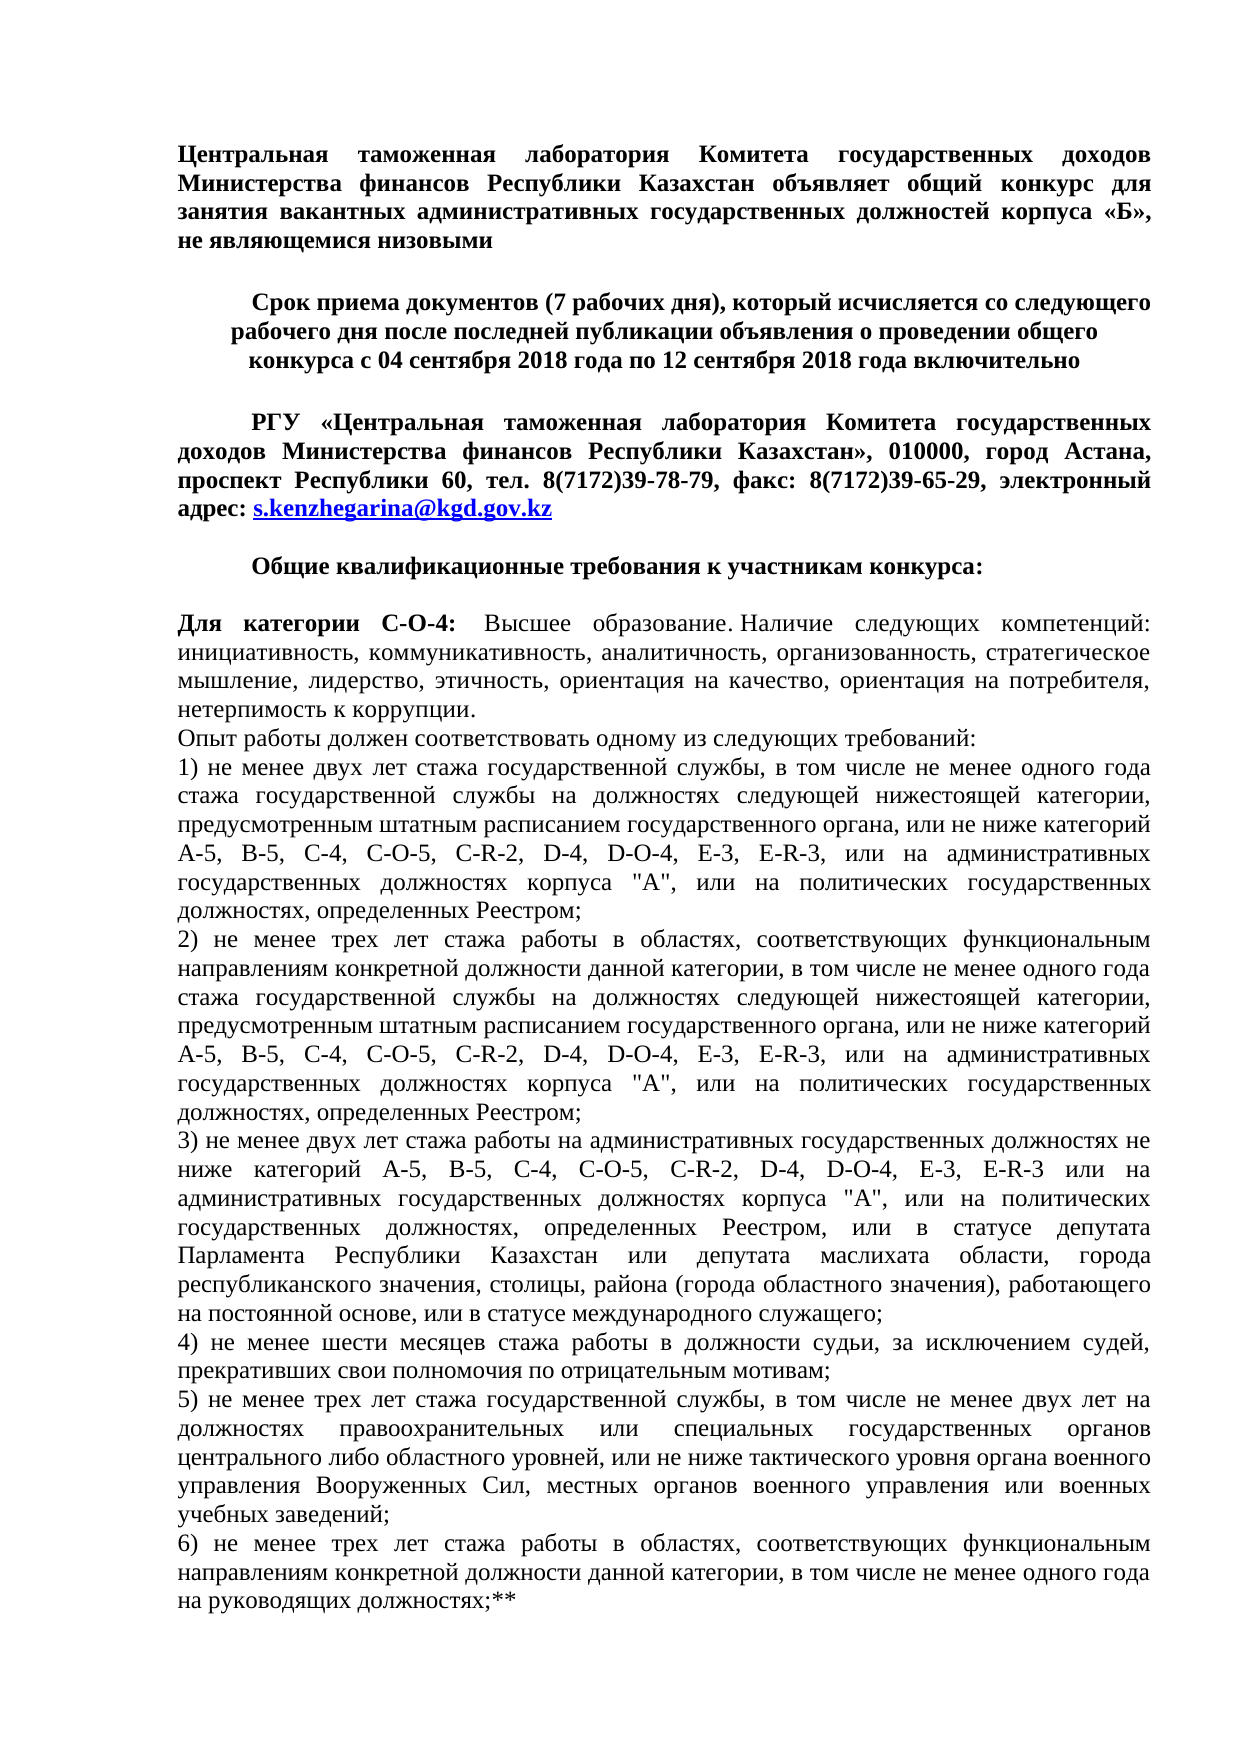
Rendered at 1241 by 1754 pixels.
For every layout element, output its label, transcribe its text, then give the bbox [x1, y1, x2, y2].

text Для категории С-О-4: Высшее образование. Наличие следующих компетенций: инициативность, коммуникативность, аналитичность, организованность, стратегическое мышление, лидерство, этичность, ориентация на качество, ориентация на потребителя, нетерпимость к коррупции. [177, 608, 1152, 723]
text РГУ «Центральная таможенная лаборатория Комитета государственных доходов Министерства финансов Республики Казахстан», 010000, город Астана, проспект Республики 60, тел. 8(7172)39-78-79, факс: 8(7172)39-65-29, электронный адрес: s.kenzhegarina@kgd.gov.kz [177, 407, 1152, 522]
text 1) не менее двух лет стажа государственной службы, в том числе не менее одного года стажа государственной службы на должностях следующей нижестоящей категории, предусмотренным штатным расписанием государственного органа, или не ниже категорий А-5, В-5, С-4, C-O-5, C-R-2, D-4, D-O-4, Е-3, E-R-3, или на административных государственных должностях корпуса "А", или на политических государственных должностях, определенных Реестром; [177, 752, 1152, 924]
text Центральная таможенная лаборатория Комитета государственных доходов Министерства финансов Республики Казахстан объявляет общий конкурс для занятия вакантных административных государственных должностей корпуса «Б», не являющемися низовыми [177, 139, 1152, 254]
text 2) не менее трех лет стажа работы в областях, соответствующих функциональным направлениям конкретной должности данной категории, в том числе не менее одного года стажа государственной службы на должностях следующей нижестоящей категории, предусмотренным штатным расписанием государственного органа, или не ниже категорий А-5, В-5, С-4, C-O-5, C-R-2, D-4, D-O-4, Е-3, E-R-3, или на административных государственных должностях корпуса "А", или на политических государственных должностях, определенных Реестром; [177, 924, 1152, 1125]
text 5) не менее трех лет стажа государственной службы, в том числе не менее двух лет на должностях правоохранительных или специальных государственных органов центрального либо областного уровней, или не ниже тактического уровня органа военного управления Вооруженных Сил, местных органов военного управления или военных учебных заведений; [177, 1384, 1152, 1528]
text 3) не менее двух лет стажа работы на административных государственных должностях не ниже категорий А-5, В-5, С-4, C-O-5, C-R-2, D-4, D-O-4, Е-3, E-R-3 или на административных государственных должностях корпуса "А", или на политических государственных должностях, определенных Реестром, или в статусе депутата Парламента Республики Казахстан или депутата маслихата области, города республиканского значения, столицы, района (города областного значения), работающего на постоянной основе, или в статусе международного служащего; [177, 1125, 1152, 1327]
text Опыт работы должен соответствовать одному из следующих требований: [177, 723, 1152, 752]
text 6) не менее трех лет стажа работы в областях, соответствующих функциональным направлениям конкретной должности данной категории, в том числе не менее одного года на руководящих должностях;** [177, 1528, 1152, 1614]
text Срок приема документов (7 рабочих дня), который исчисляется со следующего рабочего дня после последней публикации объявления о проведении общего конкурса с 04 сентября 2018 года по 12 сентября 2018 года включительно [177, 287, 1152, 374]
text 4) не менее шести месяцев стажа работы в должности судьи, за исключением судей, прекративших свои полномочия по отрицательным мотивам; [177, 1327, 1152, 1384]
text Общие квалификационные требования к участникам конкурса: [133, 551, 1152, 580]
